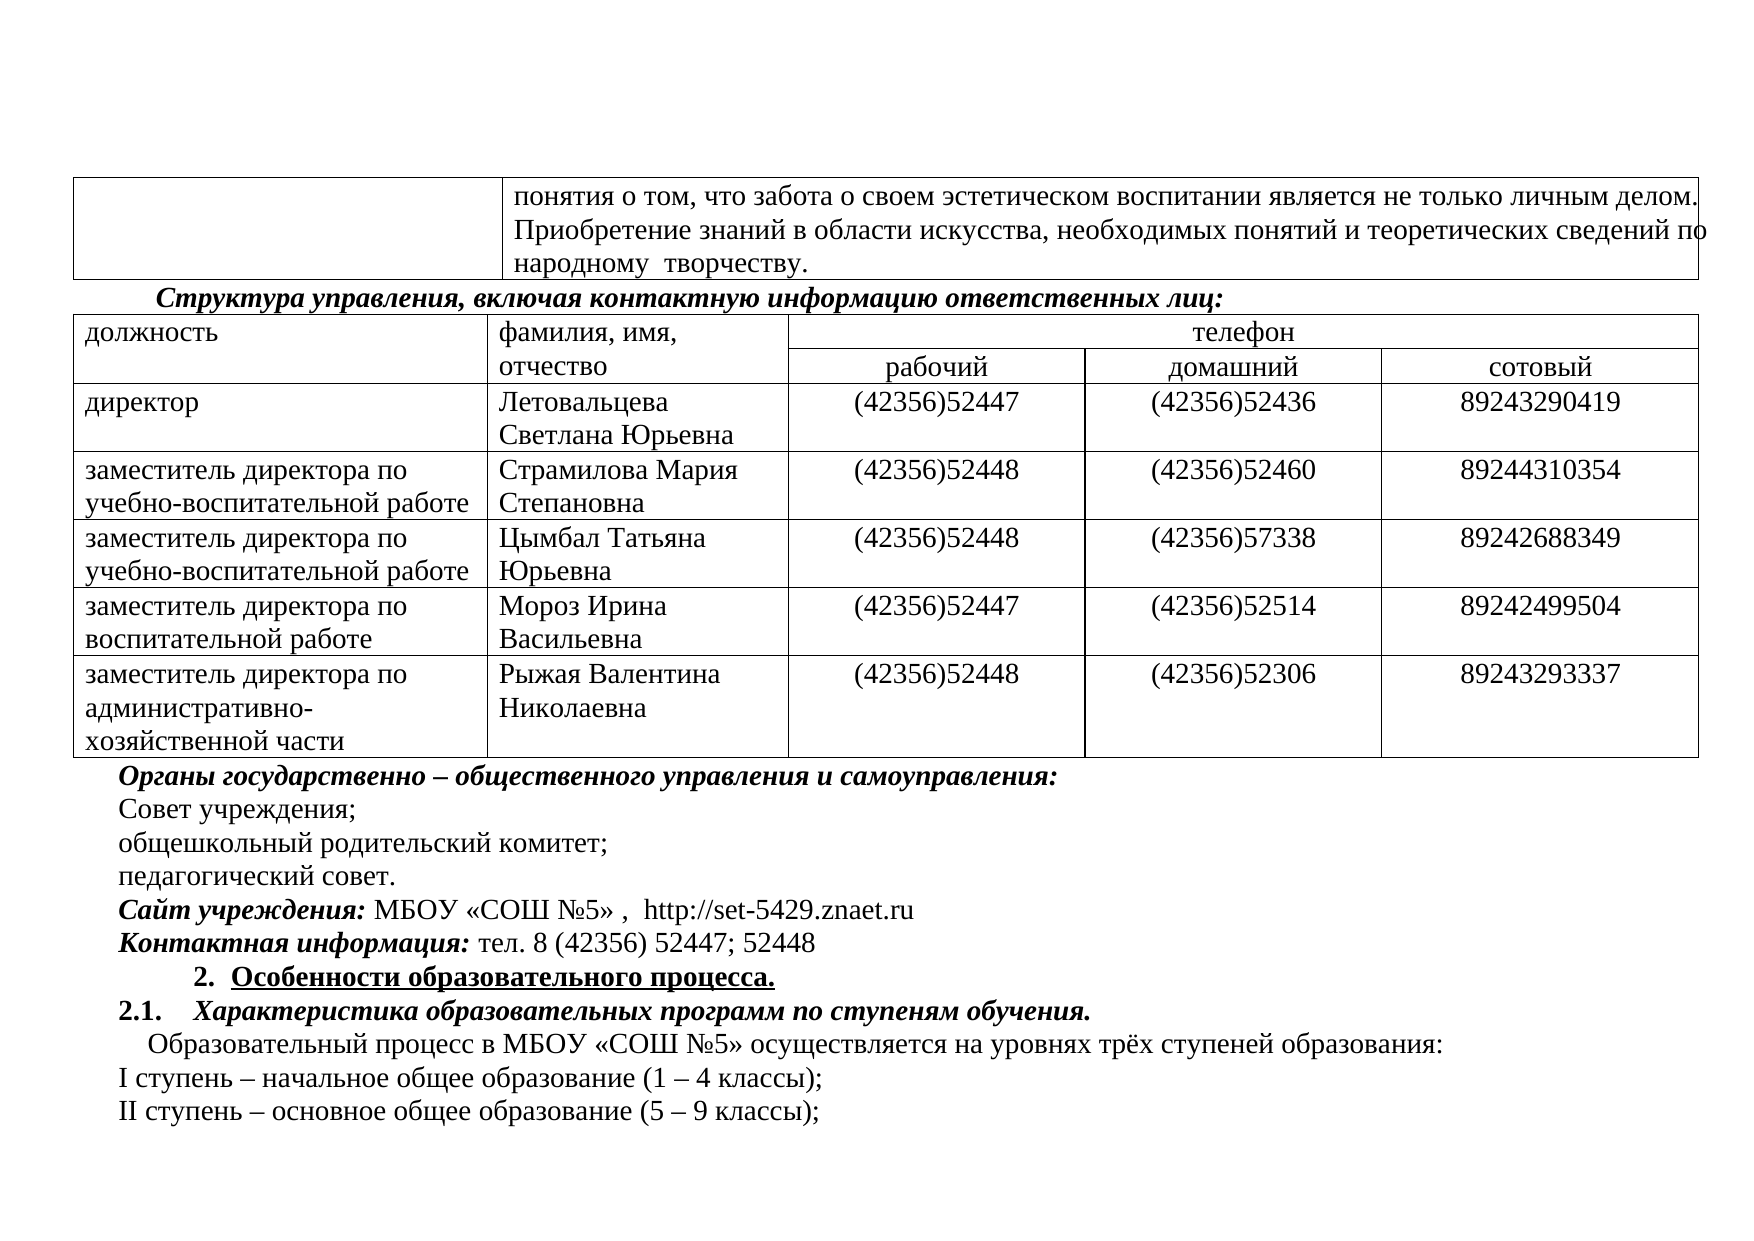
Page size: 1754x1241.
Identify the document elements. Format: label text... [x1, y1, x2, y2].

table_cell 89244310354 [1382, 452, 1698, 519]
table_cell сотовый [1382, 349, 1698, 383]
table_header фамилия, имя, отчество [488, 315, 788, 383]
table_cell Мороз Ирина Васильевна [488, 588, 788, 655]
table_cell домашний [1086, 349, 1381, 383]
text Образовательный процесс в МБОУ «СОШ №5» осуществляется на уровнях трёх ступеней образования: [118, 1026, 1636, 1060]
table_header должность [74, 315, 487, 383]
table_cell 89243293337 [1382, 656, 1698, 757]
table_cell (42356)52306 [1086, 656, 1381, 757]
table_cell (42356)52447 [789, 588, 1084, 655]
table_cell Рыжая Валентина Николаевна [488, 656, 788, 757]
table_cell (42356)57338 [1086, 520, 1381, 587]
table_cell заместитель директора по учебно-воспитательной работе [74, 452, 487, 519]
table_cell (42356)52447 [789, 384, 1084, 451]
table_cell (42356)52460 [1086, 452, 1381, 519]
table_cell Страмилова Мария Степановна [488, 452, 788, 519]
table_cell (42356)52448 [789, 520, 1084, 587]
table_cell заместитель директора по административно-хозяйственной части [74, 656, 487, 757]
table_cell Цымбал Татьяна Юрьевна [488, 520, 788, 587]
list Характеристика образовательных программ по ступеням обучения. [118, 993, 1636, 1026]
text I ступень – начальное общее образование (1 – 4 классы); [118, 1060, 1636, 1093]
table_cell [74, 178, 502, 279]
table_cell заместитель директора по воспитательной работе [74, 588, 487, 655]
table_cell (42356)52448 [789, 452, 1084, 519]
table_cell директор [74, 384, 487, 451]
text II ступень – основное общее образование (5 – 9 классы); [118, 1093, 1636, 1127]
table_cell (42356)52436 [1086, 384, 1381, 451]
text общешкольный родительский комитет; [118, 825, 1636, 858]
table_cell 89242688349 [1382, 520, 1698, 587]
table_header телефон [789, 315, 1698, 348]
table_cell 89243290419 [1382, 384, 1698, 451]
table_cell (42356)52514 [1086, 588, 1381, 655]
table_cell заместитель директора по учебно-воспитательной работе [74, 520, 487, 587]
table_cell рабочий [789, 349, 1084, 383]
table_cell 89242499504 [1382, 588, 1698, 655]
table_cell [503, 178, 1698, 279]
text педагогический совет. [118, 858, 1636, 892]
list Особенности образовательного процесса. [193, 959, 1636, 993]
text Структура управления, включая контактную информацию ответственных лиц: [156, 280, 1636, 313]
table_cell (42356)52448 [789, 656, 1084, 757]
text Контактная информация: тел. 8 (42356) 52447; 52448 [118, 926, 1636, 959]
table_cell Летовальцева Светлана Юрьевна [488, 384, 788, 451]
text Органы государственно – общественного управления и самоуправления: [118, 758, 1636, 791]
text Совет учреждения; [118, 791, 1636, 825]
text Сайт учреждения: МБОУ «СОШ №5» , http://set-5429.znaet.ru [118, 892, 1636, 926]
